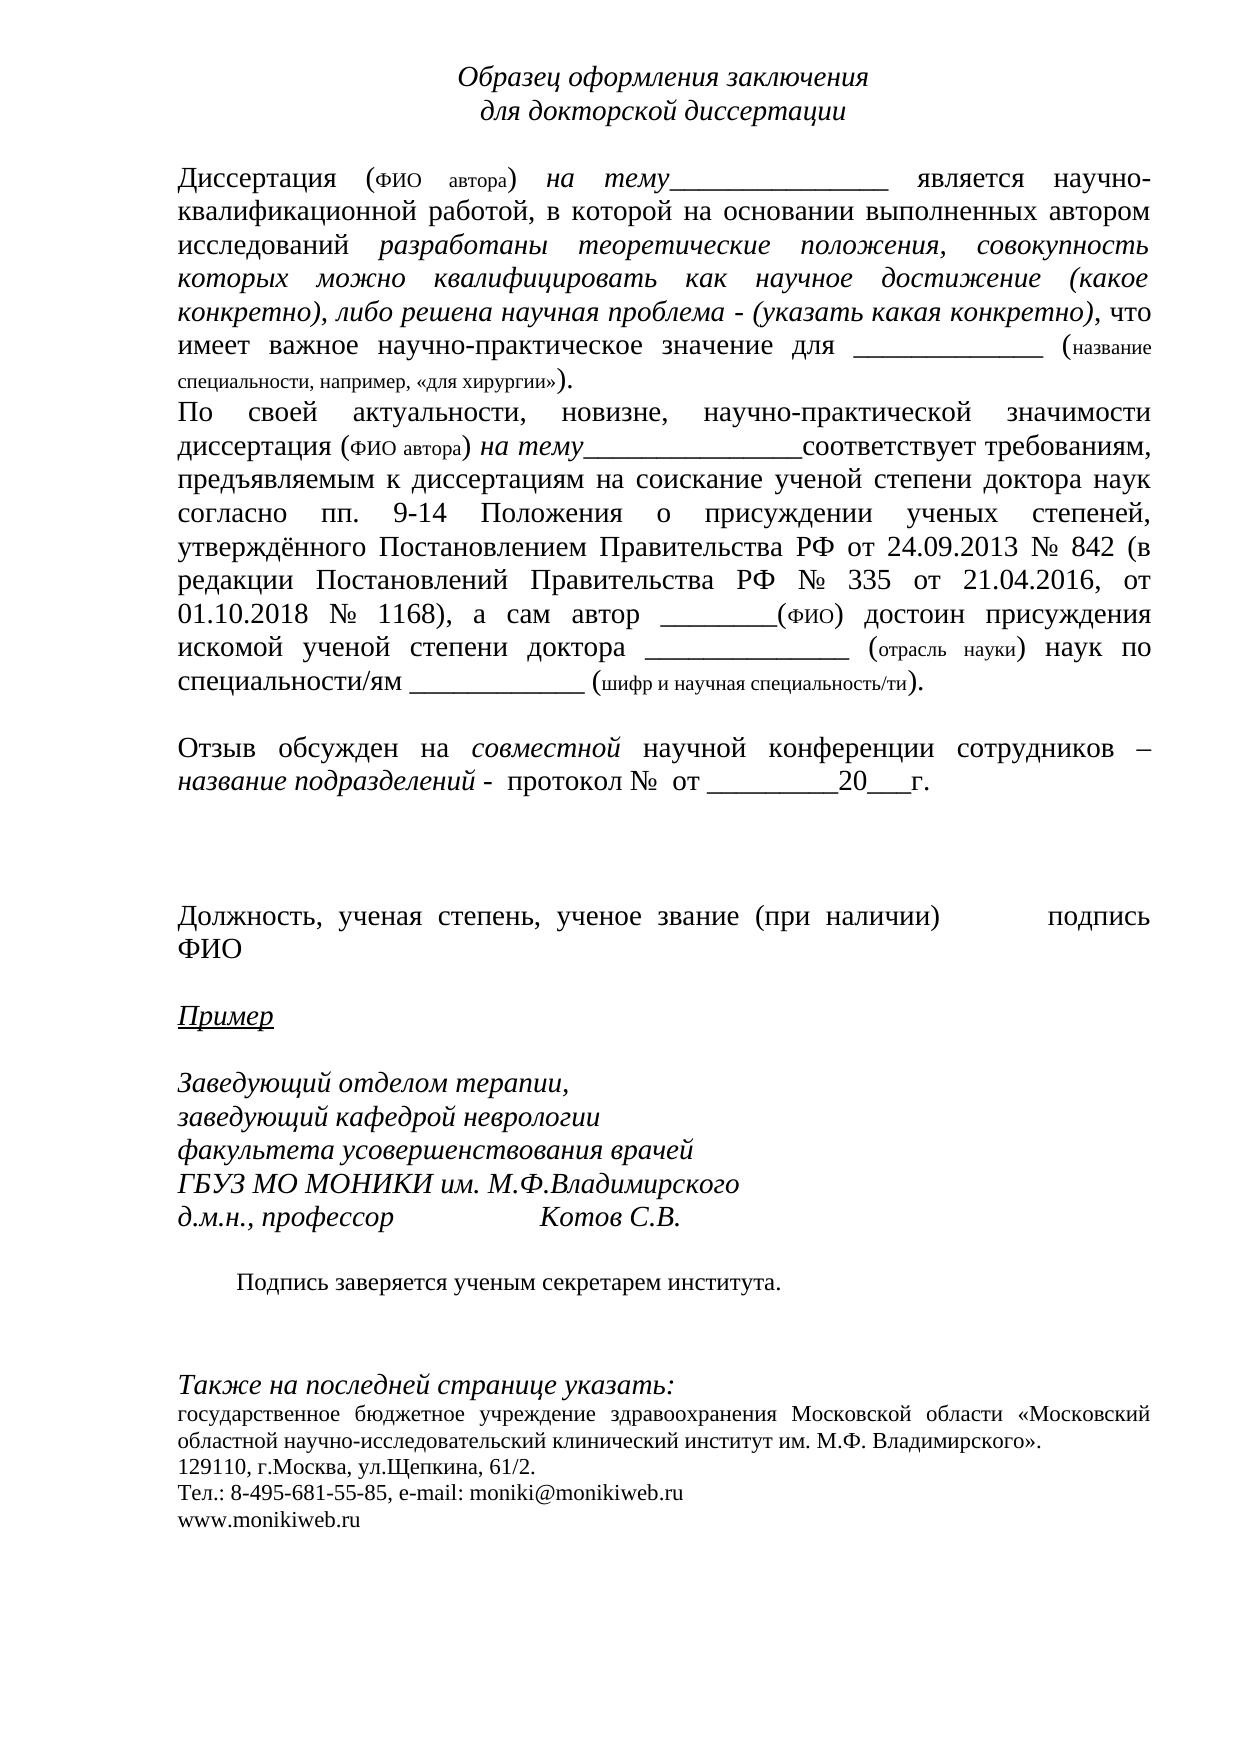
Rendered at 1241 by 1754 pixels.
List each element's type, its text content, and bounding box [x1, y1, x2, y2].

text ГБУЗ МО МОНИКИ им. М.Ф.Владимирского [177, 1166, 1152, 1199]
text государственное бюджетное учреждение здравоохранения Московской области «Московский областной научно-исследовательский клинический институт им. М.Ф. Владимирского». [177, 1400, 1152, 1453]
text Заведующий отделом терапии, [177, 1065, 1152, 1099]
text Должность, ученая степень, ученое звание (при наличии) подпись ФИО [177, 898, 1152, 965]
text факультета усовершенствования врачей [177, 1132, 1152, 1166]
text По своей актуальности, новизне, научно-практической значимости диссертация (ФИО автора) на тему_______________соответствует требованиям, предъявляемым к диссертациям на соискание ученой степени доктора наук согласно пп. 9-14 Положения о присуждении ученых степеней, утверждённого Постановлением Правительства РФ от 24.09.2013 № 842 (в редакции Постановлений Правительства РФ № 335 от 21.04.2016, от 01.10.2018 № 1168), а сам автор ________(ФИО) достоин присуждения искомой ученой степени доктора ______________ (отрасль науки) наук по специальности/ям ____________ (шифр и научная специальность/ти). [177, 394, 1152, 696]
text Подпись заверяется ученым секретарем института. [177, 1267, 1152, 1295]
text для докторской диссертации [177, 93, 1152, 126]
text Также на последней странице указать: [177, 1367, 1152, 1400]
text Образец оформления заключения [177, 59, 1152, 93]
text Тел.: 8-495-681-55-85, e-mail: moniki@monikiweb.ru [177, 1479, 1152, 1506]
text Отзыв обсужден на совместной научной конференции сотрудников – название подразделений - протокол № от _________20___г. [177, 730, 1152, 797]
text Пример [177, 998, 1152, 1032]
text заведующий кафедрой неврологии [177, 1099, 1152, 1132]
text Диссертация (ФИО автора) на тему_______________ является научно-квалификационной работой, в которой на основании выполненных автором исследований разработаны теоретические положения, совокупность которых можно квалифицировать как научное достижение (какое конкретно), либо решена научная проблема - (указать какая конкретно), что имеет важное научно-практическое значение для _____________ (название специальности, например, «для хирургии»). [177, 160, 1152, 394]
text д.м.н., профессор Котов С.В. [177, 1199, 1152, 1233]
text 129110, г.Москва, ул.Щепкина, 61/2. [177, 1453, 1152, 1479]
text www.monikiweb.ru [177, 1506, 1152, 1532]
